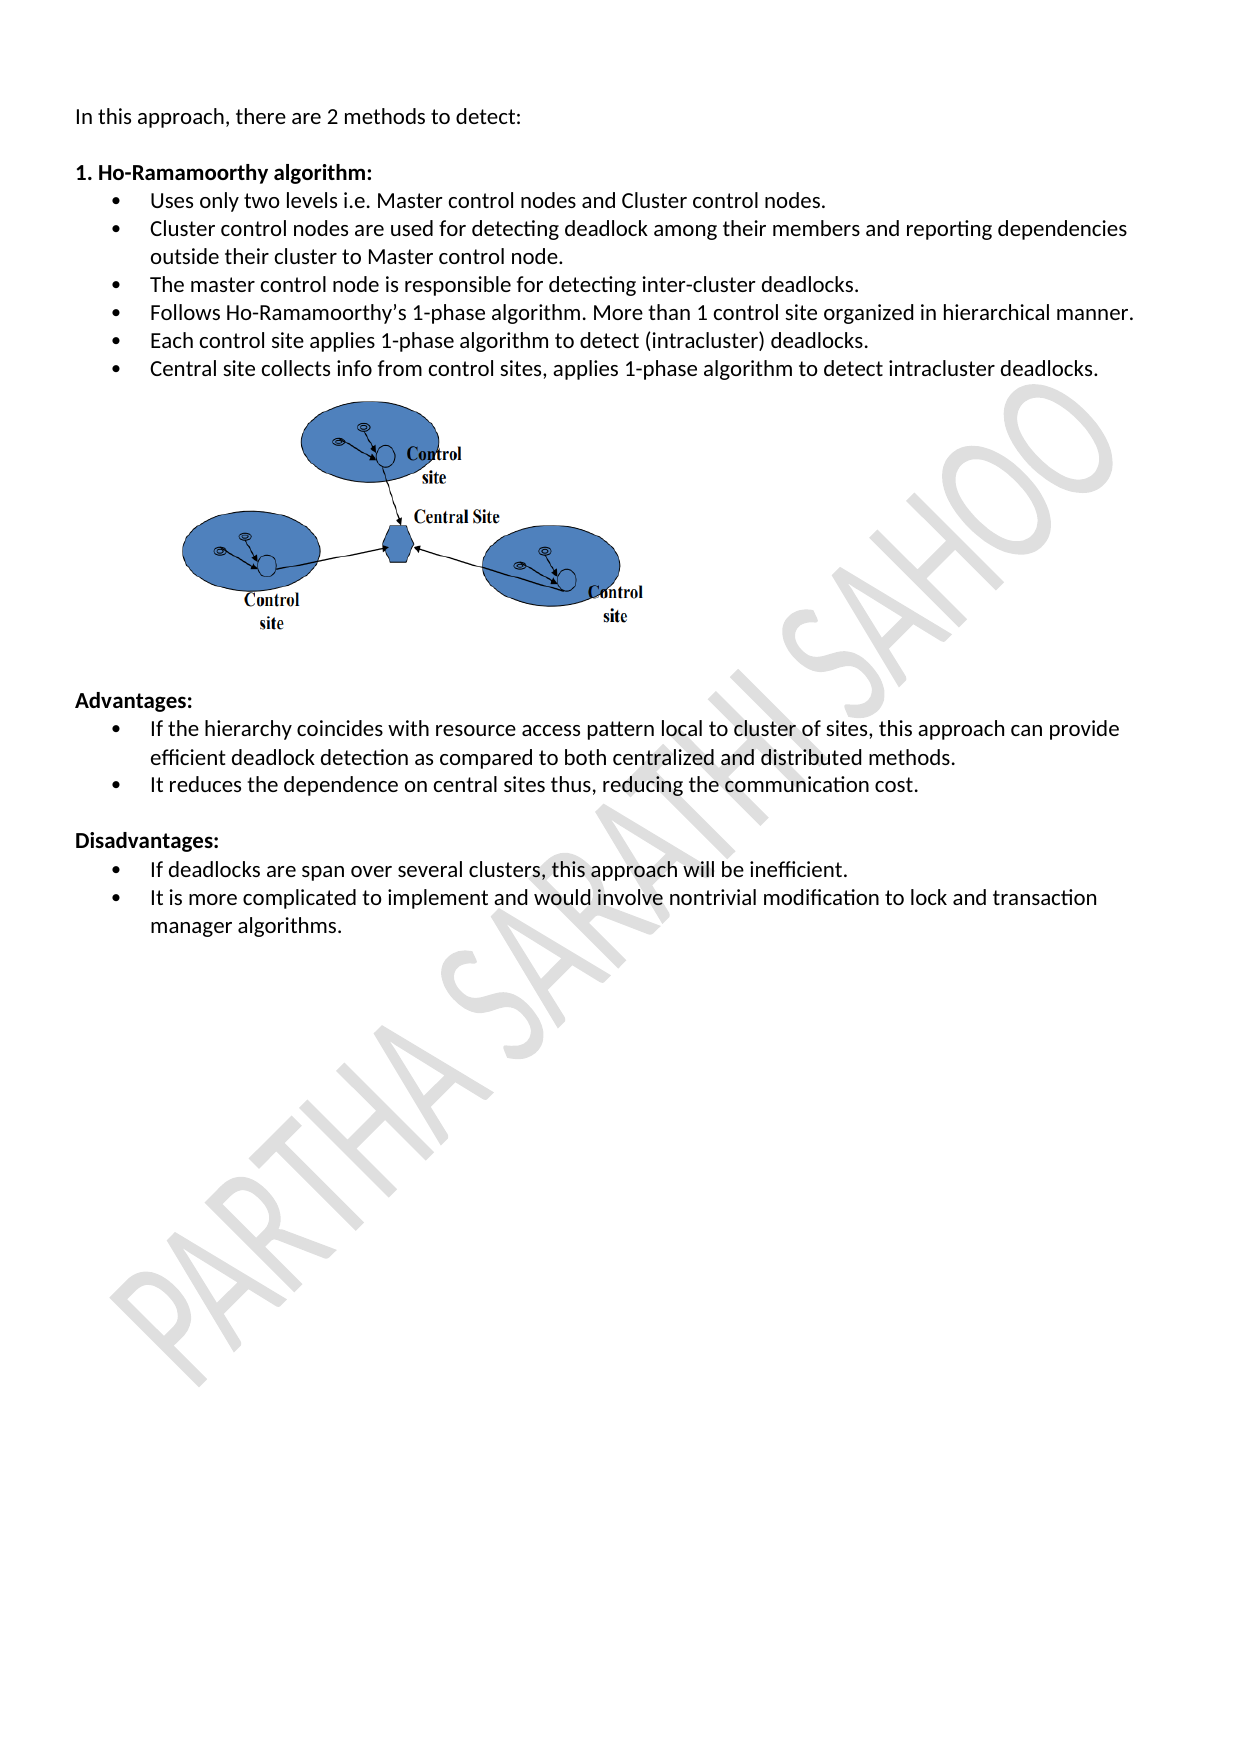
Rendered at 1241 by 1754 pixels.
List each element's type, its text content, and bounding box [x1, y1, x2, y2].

picture [150, 382, 686, 659]
list Cluster control nodes are used for detecting deadlock among their members and reporting dependencies outside their cluster to Master control node. [112, 214, 1165, 270]
list Each control site applies 1-phase algorithm to detect (intracluster) deadlocks. [112, 326, 1165, 354]
text Advantages: [75, 687, 1165, 714]
list Follows Ho-Ramamoorthy’s 1-phase algorithm. More than 1 control site organized in hierarchical manner. [112, 298, 1165, 326]
list If deadlocks are span over several clusters, this approach will be inefficient. [112, 855, 1165, 883]
text 1. Ho-Ramamoorthy algorithm: [75, 158, 1165, 186]
text In this approach, there are 2 methods to detect: [75, 102, 1165, 130]
list The master control node is responsible for detecting inter-cluster deadlocks. [112, 270, 1165, 298]
list It is more complicated to implement and would involve nontrivial modification to lock and transaction manager algorithms. [112, 883, 1165, 939]
text Disadvantages: [75, 827, 1165, 855]
list It reduces the dependence on central sites thus, reducing the communication cost. [112, 771, 1165, 799]
list Uses only two levels i.e. Master control nodes and Cluster control nodes. [112, 186, 1165, 214]
list Central site collects info from control sites, applies 1-phase algorithm to detect intracluster deadlocks. [112, 354, 1165, 382]
list If the hierarchy coincides with resource access pattern local to cluster of sites, this approach can provide efficient deadlock detection as compared to both centralized and distributed methods. [112, 714, 1165, 771]
